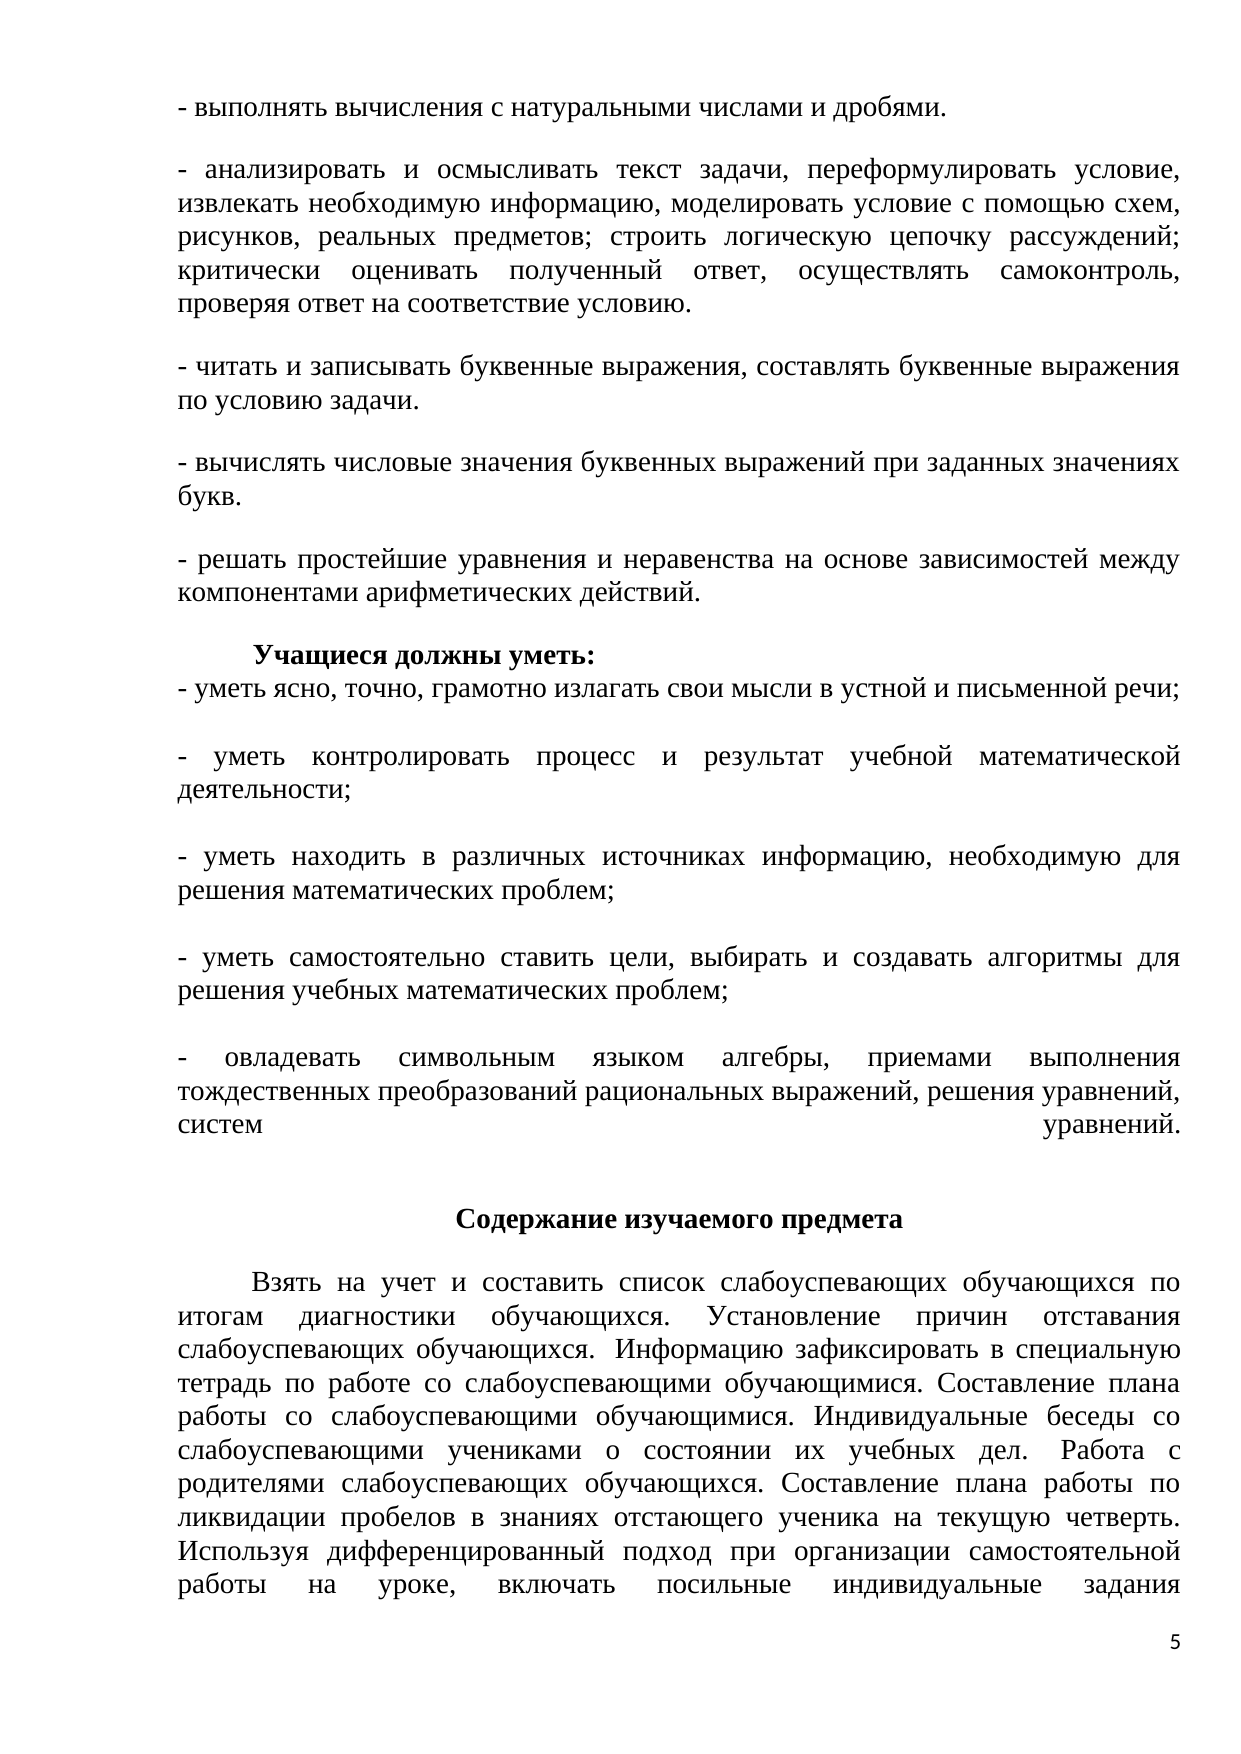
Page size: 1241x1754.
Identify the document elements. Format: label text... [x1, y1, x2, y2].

text - читать и записывать буквенные выражения, составлять буквенные выражения по условию задачи. [177, 348, 1181, 415]
text - уметь самостоятельно ставить цели, выбирать и создавать алгоритмы для решения учебных математических проблем; [177, 939, 1181, 1006]
text Учащиеся должны уметь: [252, 637, 1181, 671]
text - уметь ясно, точно, грамотно излагать свои мысли в устной и письменной речи; [177, 671, 1181, 704]
text - вычислять числовые значения буквенных выражений при заданных значениях букв. [177, 444, 1181, 512]
text Содержание изучаемого предмета [177, 1202, 1181, 1235]
text - решать простейшие уравнения и неравенства на основе зависимостей между компонентами арифметических действий. [177, 541, 1181, 608]
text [177, 1264, 1181, 1600]
text - овладевать символьным языком алгебры, приемами выполнения тождественных преобразований рациональных выражений, решения уравнений, систем уравнений. [177, 1039, 1181, 1168]
text - уметь контролировать процесс и результат учебной математической деятельности; [177, 738, 1181, 805]
text - анализировать и осмысливать текст задачи, переформулировать условие, извлекать необходимую информацию, моделировать условие с помощью схем, рисунков, реальных предметов; строить логическую цепочку рассуждений; критически оценивать полученный ответ, осуществлять самоконтроль, проверяя ответ на соответствие условию. [177, 151, 1181, 319]
text - выполнять вычисления с натуральными числами и дробями. [177, 89, 1181, 122]
text - уметь находить в различных источниках информацию, необходимую для решения математических проблем; [177, 838, 1181, 905]
